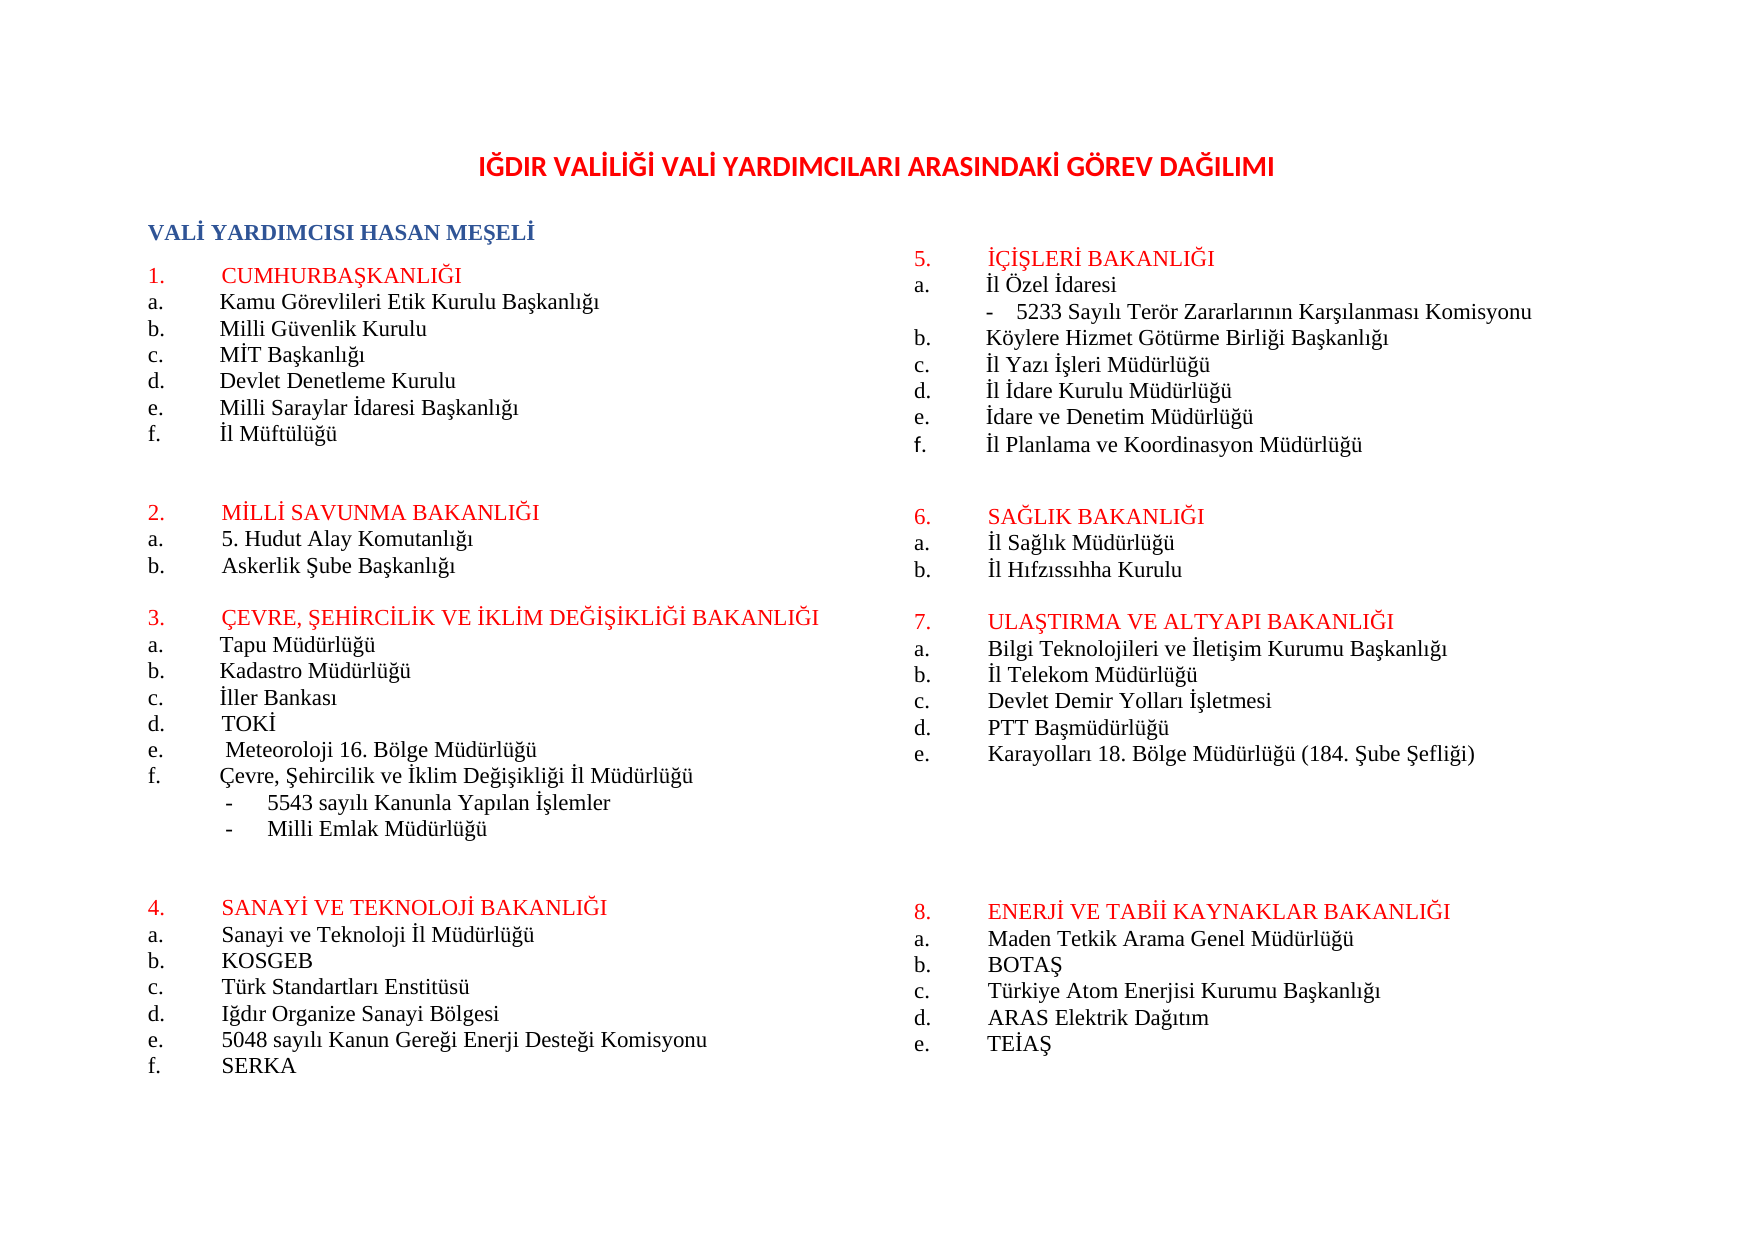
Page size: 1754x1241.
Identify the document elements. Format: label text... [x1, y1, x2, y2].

text c. Devlet Demir Yolları İşletmesi [914, 687, 1606, 714]
text 4. SANAYİ VE TEKNOLOJİ BAKANLIĞI [148, 894, 840, 921]
text IĞDIR VALİLİĞİ VALİ YARDIMCILARI ARASINDAKİ GÖREV DAĞILIMI [148, 148, 1606, 183]
text 2. MİLLİ SAVUNMA BAKANLIĞI [148, 499, 840, 525]
text e. TEİAŞ [914, 1030, 1606, 1056]
list Milli Güvenlik Kurulu [148, 314, 840, 341]
text 7. ULAŞTIRMA VE ALTYAPI BAKANLIĞI [914, 608, 1606, 635]
text b. İl Telekom Müdürlüğü [914, 661, 1606, 687]
list İl İdare Kurulu Müdürlüğü [914, 377, 1606, 403]
list Devlet Denetleme Kurulu [148, 367, 840, 394]
list - 5543 sayılı Kanunla Yapılan İşlemler [185, 789, 840, 815]
text a. İl Sağlık Müdürlüğü [914, 529, 1606, 556]
text 1. CUMHURBAŞKANLIĞI [148, 262, 840, 288]
text f. SERKA [148, 1052, 840, 1079]
text a. Sanayi ve Teknoloji İl Müdürlüğü [148, 921, 840, 947]
text b. KOSGEB [148, 947, 840, 973]
list İl Yazı İşleri Müdürlüğü [914, 351, 1606, 377]
text b. İl Hıfzıssıhha Kurulu [914, 556, 1606, 582]
text d. PTT Başmüdürlüğü [914, 714, 1606, 740]
list İl Planlama ve Koordinasyon Müdürlüğü [914, 430, 1606, 458]
list TOKİ [148, 710, 840, 736]
list Kamu Görevlileri Etik Kurulu Başkanlığı [148, 288, 840, 314]
text a. 5. Hudut Alay Komutanlığı [148, 525, 840, 552]
text d. ARAS Elektrik Dağıtım [914, 1004, 1606, 1030]
list MİT Başkanlığı [148, 341, 840, 367]
list Çevre, Şehircilik ve İklim Değişikliği İl Müdürlüğü [148, 763, 840, 789]
text b. Askerlik Şube Başkanlığı [148, 552, 840, 578]
text d. Iğdır Organize Sanayi Bölgesi [148, 1000, 840, 1026]
list Kadastro Müdürlüğü [148, 657, 840, 683]
text 6. SAĞLIK BAKANLIĞI [914, 503, 1606, 529]
text c. Türkiye Atom Enerjisi Kurumu Başkanlığı [914, 977, 1606, 1004]
list - Milli Emlak Müdürlüğü [185, 815, 840, 842]
list Köylere Hizmet Götürme Birliği Başkanlığı [914, 324, 1606, 351]
text e. 5048 sayılı Kanun Gereği Enerji Desteği Komisyonu [148, 1026, 840, 1052]
text a. Maden Tetkik Arama Genel Müdürlüğü [914, 924, 1606, 951]
text e. Karayolları 18. Bölge Müdürlüğü (184. Şube Şefliği) [914, 740, 1606, 766]
list İl Müftülüğü [148, 420, 840, 446]
text - 5233 Sayılı Terör Zararlarının Karşılanması Komisyonu [951, 298, 1606, 324]
text c. Türk Standartları Enstitüsü [148, 973, 840, 1000]
list İdare ve Denetim Müdürlüğü [914, 403, 1606, 430]
list İller Bankası [148, 683, 840, 710]
list Meteoroloji 16. Bölge Müdürlüğü [148, 736, 840, 763]
list İl Özel İdaresi [914, 272, 1606, 298]
text 8. ENERJİ VE TABİİ KAYNAKLAR BAKANLIĞI [914, 898, 1606, 924]
text 3. ÇEVRE, ŞEHİRCİLİK VE İKLİM DEĞİŞİKLİĞİ BAKANLIĞI [148, 604, 840, 631]
text 5. İÇİŞLERİ BAKANLIĞI [914, 245, 1606, 272]
text a. Bilgi Teknolojileri ve İletişim Kurumu Başkanlığı [914, 635, 1606, 661]
text b. BOTAŞ [914, 951, 1606, 977]
text VALİ YARDIMCISI HASAN MEŞELİ [148, 219, 840, 245]
list Milli Saraylar İdaresi Başkanlığı [148, 394, 840, 420]
list Tapu Müdürlüğü [148, 631, 840, 657]
